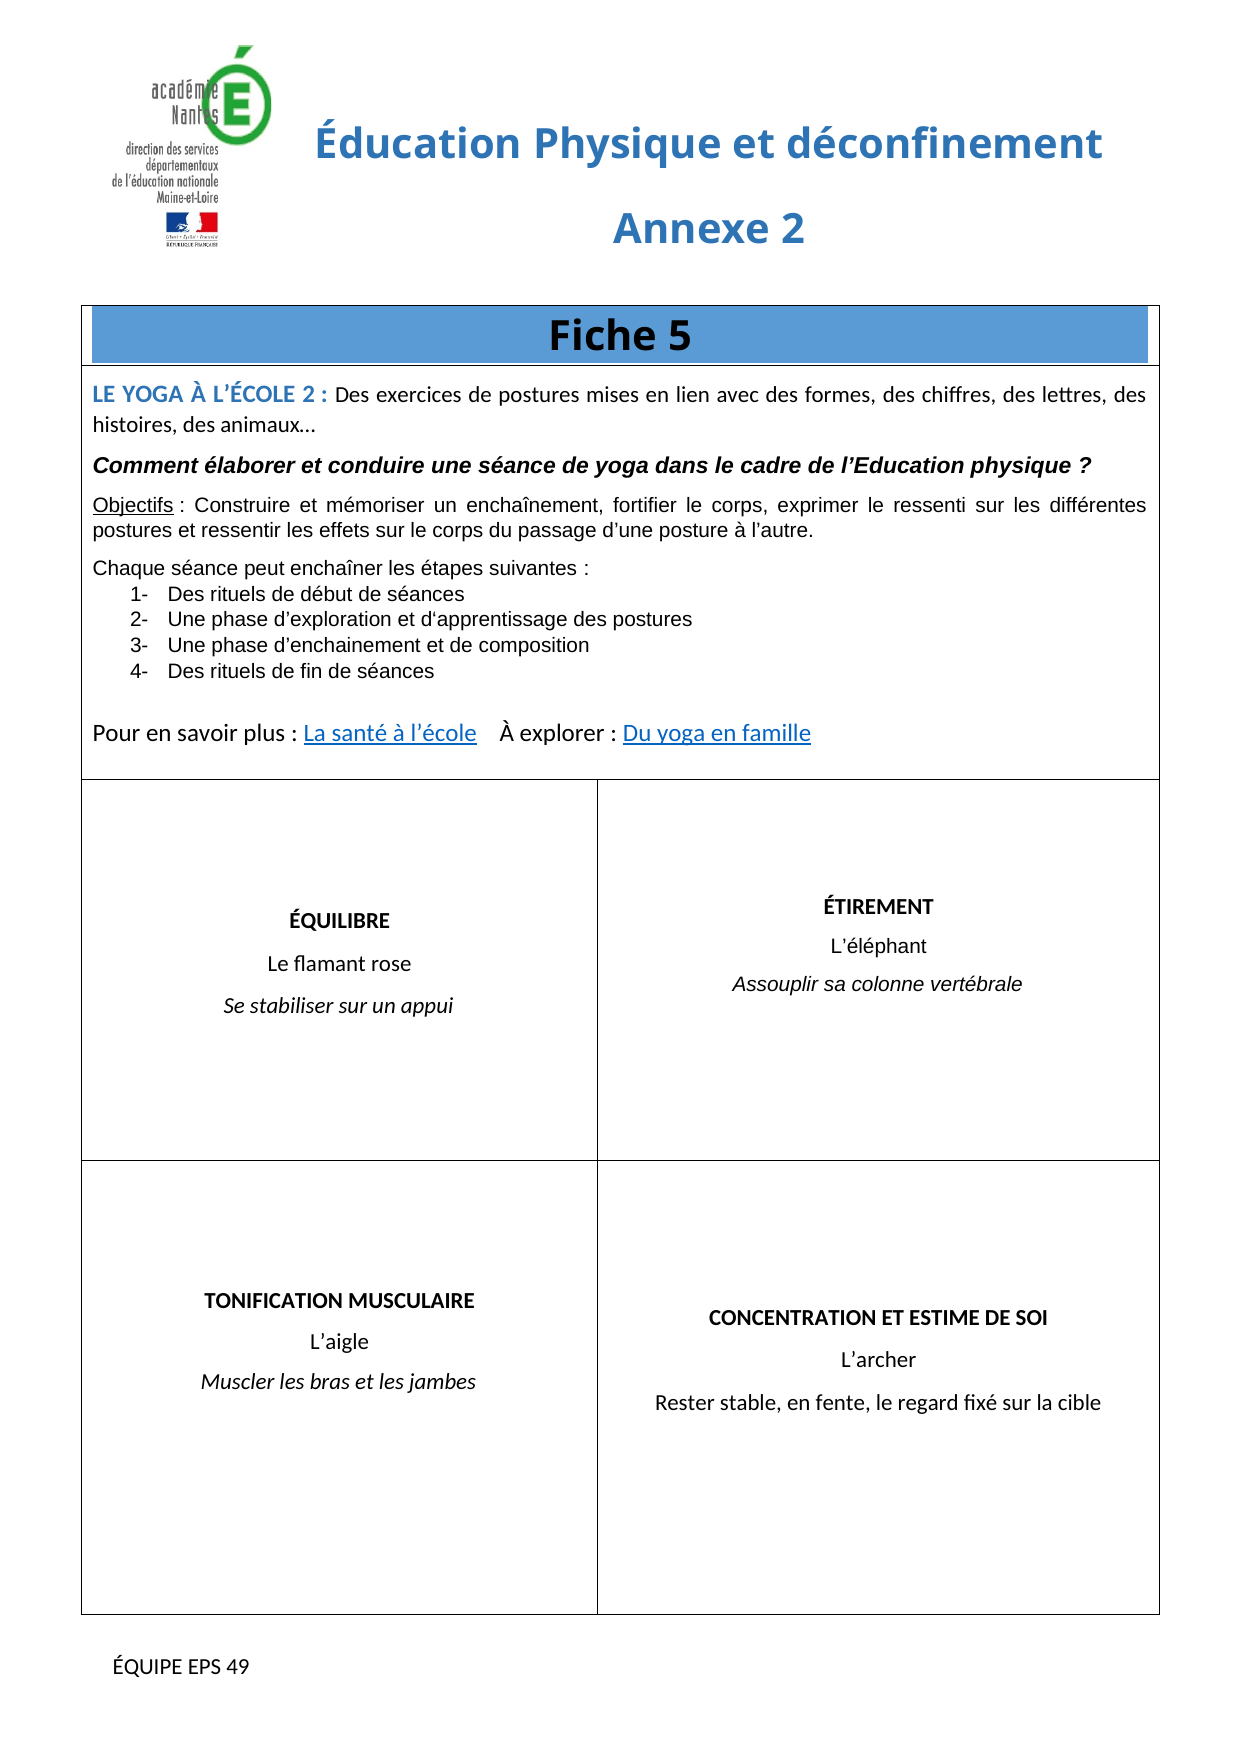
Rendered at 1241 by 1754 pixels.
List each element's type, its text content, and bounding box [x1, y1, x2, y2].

table_cell TONIFICATION MUSCULAIRE L’aigle Muscler les bras et les jambes [82, 1161, 597, 1614]
table_cell ÉTIREMENT L’éléphant Assouplir sa colonne vertébrale [598, 780, 1159, 1160]
table_cell LE YOGA À L’ÉCOLE 2 : Des exercices de postures mises en lien avec des formes, des chiffres, des lettres, des histoires, des animaux… Comment élaborer et conduire une séance de yoga dans le cadre de l’Education physique ? Objectifs : Construire et mémoriser un enchaînement, fortifier le corps, exprimer le ressenti sur les différentes postures et ressentir les effets sur le corps du passage d’une posture à l’autre. Chaque séance peut enchaîner les étapes suivantes : Des rituels de début de séances Une phase d’exploration et d‘apprentissage des postures Une phase d’enchainement et de composition Des rituels de fin de séances Pour en savoir plus : La santé à l’école À explorer : Du yoga en famille [82, 366, 1159, 779]
text Éducation Physique et déconfinement [272, 114, 1128, 170]
picture [112, 45, 272, 247]
table_header Fiche 5 [82, 306, 1159, 364]
table_cell CONCENTRATION ET ESTIME DE SOI L’archer Rester stable, en fente, le regard fixé sur la cible [598, 1161, 1159, 1614]
text Annexe 2 [112, 199, 1128, 256]
table_cell ÉQUILIBRE Le flamant rose Se stabiliser sur un appui [82, 780, 597, 1160]
